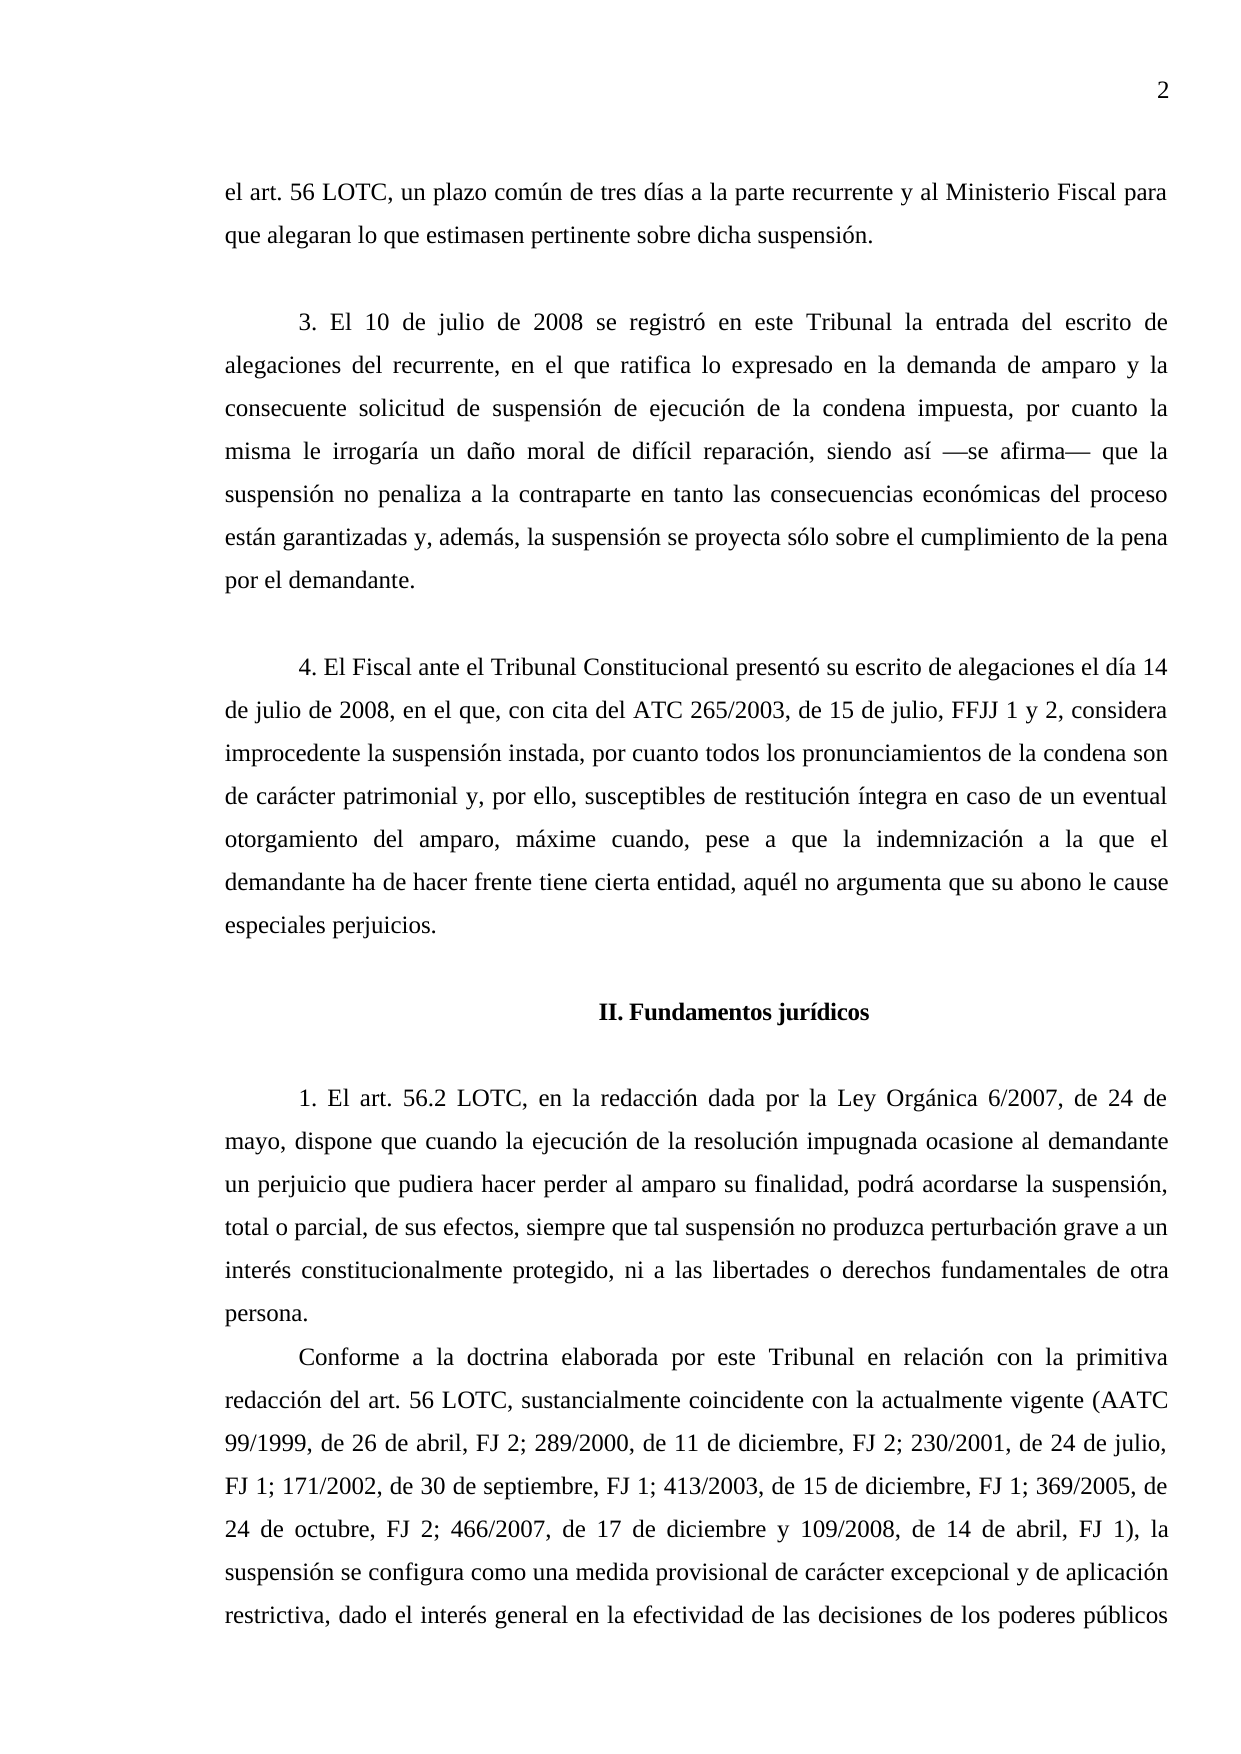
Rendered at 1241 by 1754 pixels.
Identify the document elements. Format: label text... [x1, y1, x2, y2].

text 3. El 10 de julio de 2008 se registró en este Tribunal la entrada del escrito de alegaciones del recurrente, en el que ratifica lo expresado en la demanda de amparo y la consecuente solicitud de suspensión de ejecución de la condena impuesta, por cuanto la misma le irrogaría un daño moral de difícil reparación, siendo así —se afirma— que la suspensión no penaliza a la contraparte en tanto las consecuencias económicas del proceso están garantizadas y, además, la suspensión se proyecta sólo sobre el cumplimiento de la pena por el demandante. [224, 307, 1169, 594]
subtitle II. Fundamentos jurídicos [224, 997, 1169, 1025]
text 1. El art. 56.2 LOTC, en la redacción dada por la Ley Orgánica 6/2007, de 24 de mayo, dispone que cuando la ejecución de la resolución impugnada ocasione al demandante un perjuicio que pudiera hacer perder al amparo su finalidad, podrá acordarse la suspensión, total o parcial, de sus efectos, siempre que tal suspensión no produzca perturbación grave a un interés constitucionalmente protegido, ni a las libertades o derechos fundamentales de otra persona. [224, 1083, 1169, 1327]
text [224, 1342, 1169, 1629]
text 4. El Fiscal ante el Tribunal Constitucional presentó su escrito de alegaciones el día 14 de julio de 2008, en el que, con cita del ATC 265/2003, de 15 de julio, FFJJ 1 y 2, considera improcedente la suspensión instada, por cuanto todos los pronunciamientos de la condena son de carácter patrimonial y, por ello, susceptibles de restitución íntegra en caso de un eventual otorgamiento del amparo, máxime cuando, pese a que la indemnización a la que el demandante ha de hacer frente tiene cierta entidad, aquél no argumenta que su abono le cause especiales perjuicios. [224, 652, 1169, 939]
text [224, 177, 1169, 249]
